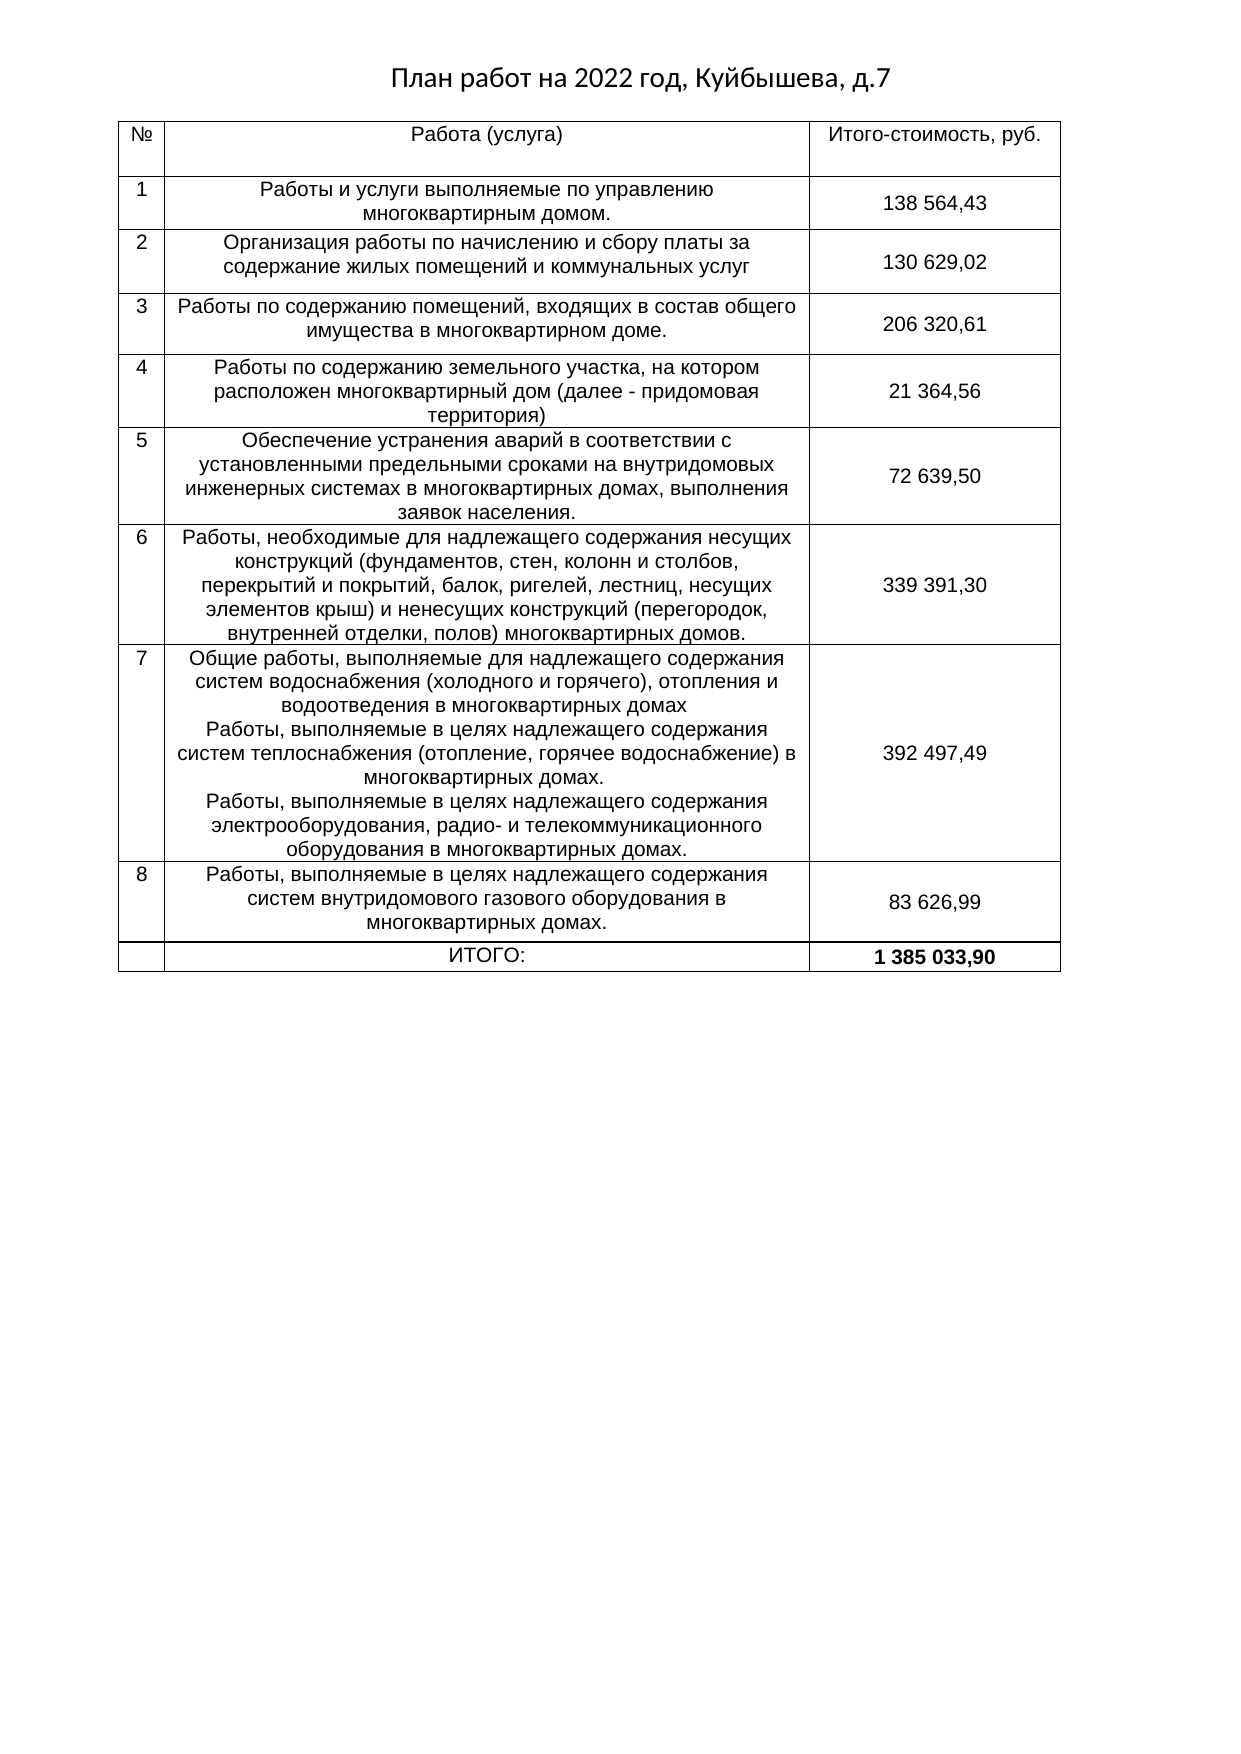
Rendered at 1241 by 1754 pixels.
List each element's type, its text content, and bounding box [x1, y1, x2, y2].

table_cell [119, 943, 164, 971]
table_cell 339 391,30 [810, 525, 1060, 644]
table_cell 1 385 033,90 [810, 943, 1060, 971]
table_header Итого-стоимость, руб. [810, 122, 1060, 176]
table_cell 130 629,02 [810, 230, 1060, 293]
table_cell 1 [119, 177, 164, 229]
table_cell Работы, необходимые для надлежащего содержания несущих конструкций (фундаментов, стен, колонн и столбов, перекрытий и покрытий, балок, ригелей, лестниц, несущих элементов крыш) и ненесущих конструкций (перегородок, внутренней отделки, полов) многоквартирных домов. [165, 525, 809, 644]
table_cell 21 364,56 [810, 355, 1060, 427]
table_cell 7 [119, 645, 164, 861]
table_cell 5 [119, 428, 164, 523]
table_cell Организация работы по начислению и сбору платы за содержание жилых помещений и коммунальных услуг [165, 230, 809, 293]
table_cell 83 626,99 [810, 862, 1060, 941]
table_cell Работы по содержанию земельного участка, на котором расположен многоквартирный дом (далее - придомовая территория) [165, 355, 809, 427]
table_cell 4 [119, 355, 164, 427]
table_cell 6 [119, 525, 164, 644]
text План работ на 2022 год, Куйбышева, д.7 [130, 59, 1152, 95]
table_cell Работы и услуги выполняемые по управлению многоквартирным домом. [165, 177, 809, 229]
table_cell Работы по содержанию помещений, входящих в состав общего имущества в многоквартирном доме. [165, 294, 809, 354]
table_cell Работы, выполняемые в целях надлежащего содержания систем внутридомового газового оборудования в многоквартирных домах. [165, 862, 809, 941]
table_cell 72 639,50 [810, 428, 1060, 523]
table_cell 392 497,49 [810, 645, 1060, 861]
table_cell 3 [119, 294, 164, 354]
table_cell 2 [119, 230, 164, 293]
table_cell ИТОГО: [165, 943, 809, 971]
table_cell Обеспечение устранения аварий в соответствии с установленными предельными сроками на внутридомовых инженерных системах в многоквартирных домах, выполнения заявок населения. [165, 428, 809, 523]
table_cell 206 320,61 [810, 294, 1060, 354]
table_cell 8 [119, 862, 164, 941]
table_header Работа (услуга) [165, 122, 809, 176]
table_cell Общие работы, выполняемые для надлежащего содержания систем водоснабжения (холодного и горячего), отопления и водоотведения в многоквартирных домах Работы, выполняемые в целях надлежащего содержания систем теплоснабжения (отопление, горячее водоснабжение) в многоквартирных домах. Работы, выполняемые в целях надлежащего содержания электрооборудования, радио- и телекоммуникационного оборудования в многоквартирных домах. [165, 645, 809, 861]
table_header № [119, 122, 164, 176]
table_cell 138 564,43 [810, 177, 1060, 229]
